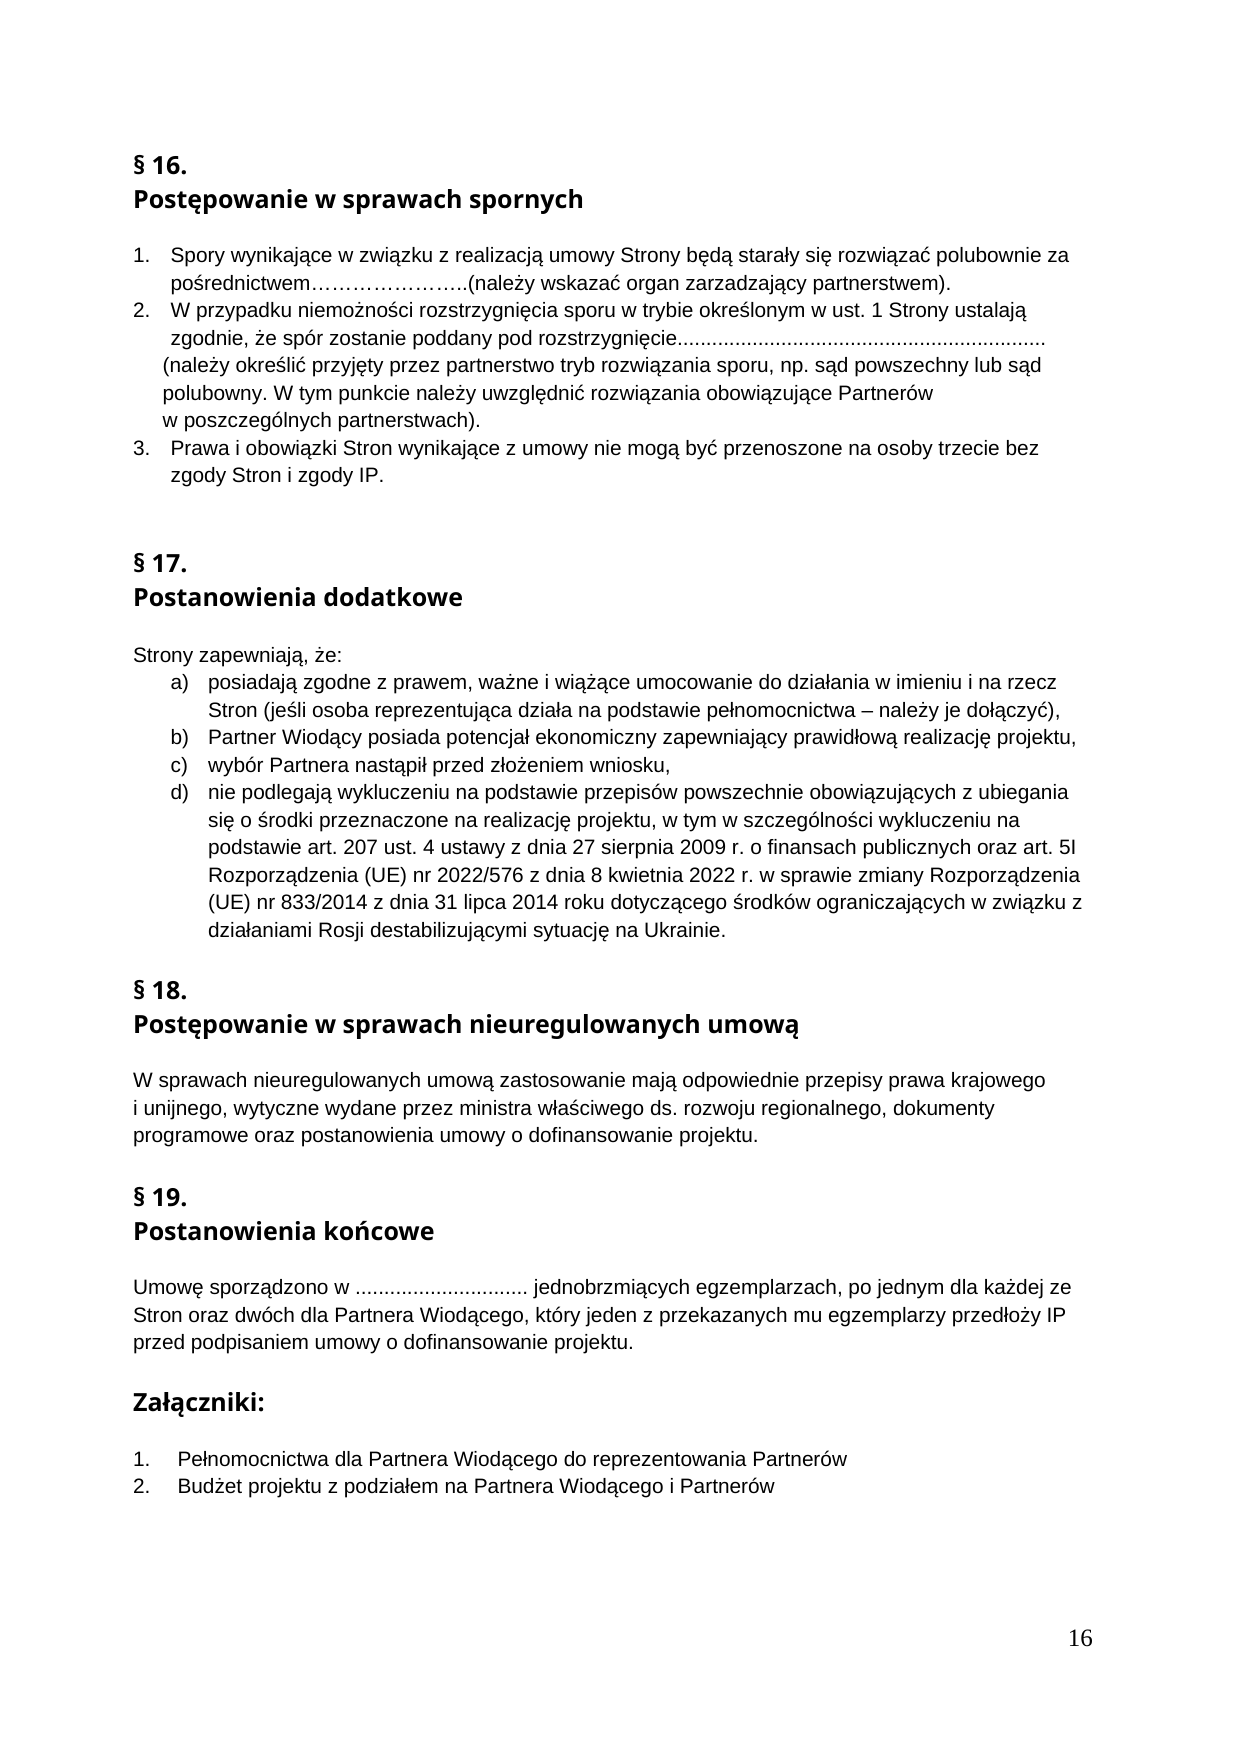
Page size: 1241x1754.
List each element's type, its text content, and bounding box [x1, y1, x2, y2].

text (należy określić przyjęty przez partnerstwo tryb rozwiązania sporu, np. sąd powszechny lub sąd polubowny. W tym punkcie należy uwzględnić rozwiązania obowiązujące Partnerów w poszczególnych partnerstwach). [162, 353, 1093, 432]
list nie podlegają wykluczeniu na podstawie przepisów powszechnie obowiązujących z ubiegania się o środki przeznaczone na realizację projektu, w tym w szczególności wykluczeniu na podstawie art. 207 ust. 4 ustawy z dnia 27 sierpnia 2009 r. o finansach publicznych oraz art. 5I Rozporządzenia (UE) nr 2022/576 z dnia 8 kwietnia 2022 r. w sprawie zmiany Rozporządzenia (UE) nr 833/2014 z dnia 31 lipca 2014 roku dotyczącego środków ograniczających w związku z działaniami Rosji destabilizującymi sytuację na Ukrainie. [170, 780, 1093, 942]
subtitle § 19. [133, 1179, 1093, 1213]
list Prawa i obowiązki Stron wynikające z umowy nie mogą być przenoszone na osoby trzecie bez zgody Stron i zgody IP. [133, 436, 1093, 487]
list Budżet projektu z podziałem na Partnera Wiodącego i Partnerów [133, 1474, 1093, 1498]
list wybór Partnera nastąpił przed złożeniem wniosku, [170, 753, 1093, 777]
list Pełnomocnictwa dla Partnera Wiodącego do reprezentowania Partnerów [133, 1447, 1093, 1471]
text W sprawach nieuregulowanych umową zastosowanie mają odpowiednie przepisy prawa krajowego i unijnego, wytyczne wydane przez ministra właściwego ds. rozwoju regionalnego, dokumenty programowe oraz postanowienia umowy o dofinansowanie projektu. [133, 1068, 1093, 1147]
subtitle § 18. [133, 973, 1093, 1007]
text Strony zapewniają, że: [133, 643, 1093, 667]
list posiadają zgodne z prawem, ważne i wiążące umocowanie do działania w imieniu i na rzecz Stron (jeśli osoba reprezentująca działa na podstawie pełnomocnictwa – należy je dołączyć), [170, 670, 1093, 722]
subtitle Postępowanie w sprawach spornych [133, 182, 1093, 216]
subtitle Postanowienia dodatkowe [133, 580, 1093, 614]
list W przypadku niemożności rozstrzygnięcia sporu w trybie określonym w ust. 1 Strony ustalają zgodnie, że spór zostanie poddany pod rozstrzygnięcie................................................................ [133, 298, 1093, 350]
subtitle § 17. [133, 546, 1093, 580]
list Partner Wiodący posiada potencjał ekonomiczny zapewniający prawidłową realizację projektu, [170, 725, 1093, 749]
subtitle Załączniki: [133, 1385, 1093, 1419]
subtitle Postępowanie w sprawach nieuregulowanych umową [133, 1007, 1093, 1041]
subtitle Postanowienia końcowe [133, 1213, 1093, 1248]
subtitle § 16. [133, 148, 1093, 182]
list Spory wynikające w związku z realizacją umowy Strony będą starały się rozwiązać polubownie za pośrednictwem…………………..(należy wskazać organ zarzadzający partnerstwem). [133, 243, 1093, 295]
text Umowę sporządzono w .............................. jednobrzmiących egzemplarzach, po jednym dla każdej ze Stron oraz dwóch dla Partnera Wiodącego, który jeden z przekazanych mu egzemplarzy przedłoży IP przed podpisaniem umowy o dofinansowanie projektu. [133, 1275, 1093, 1354]
